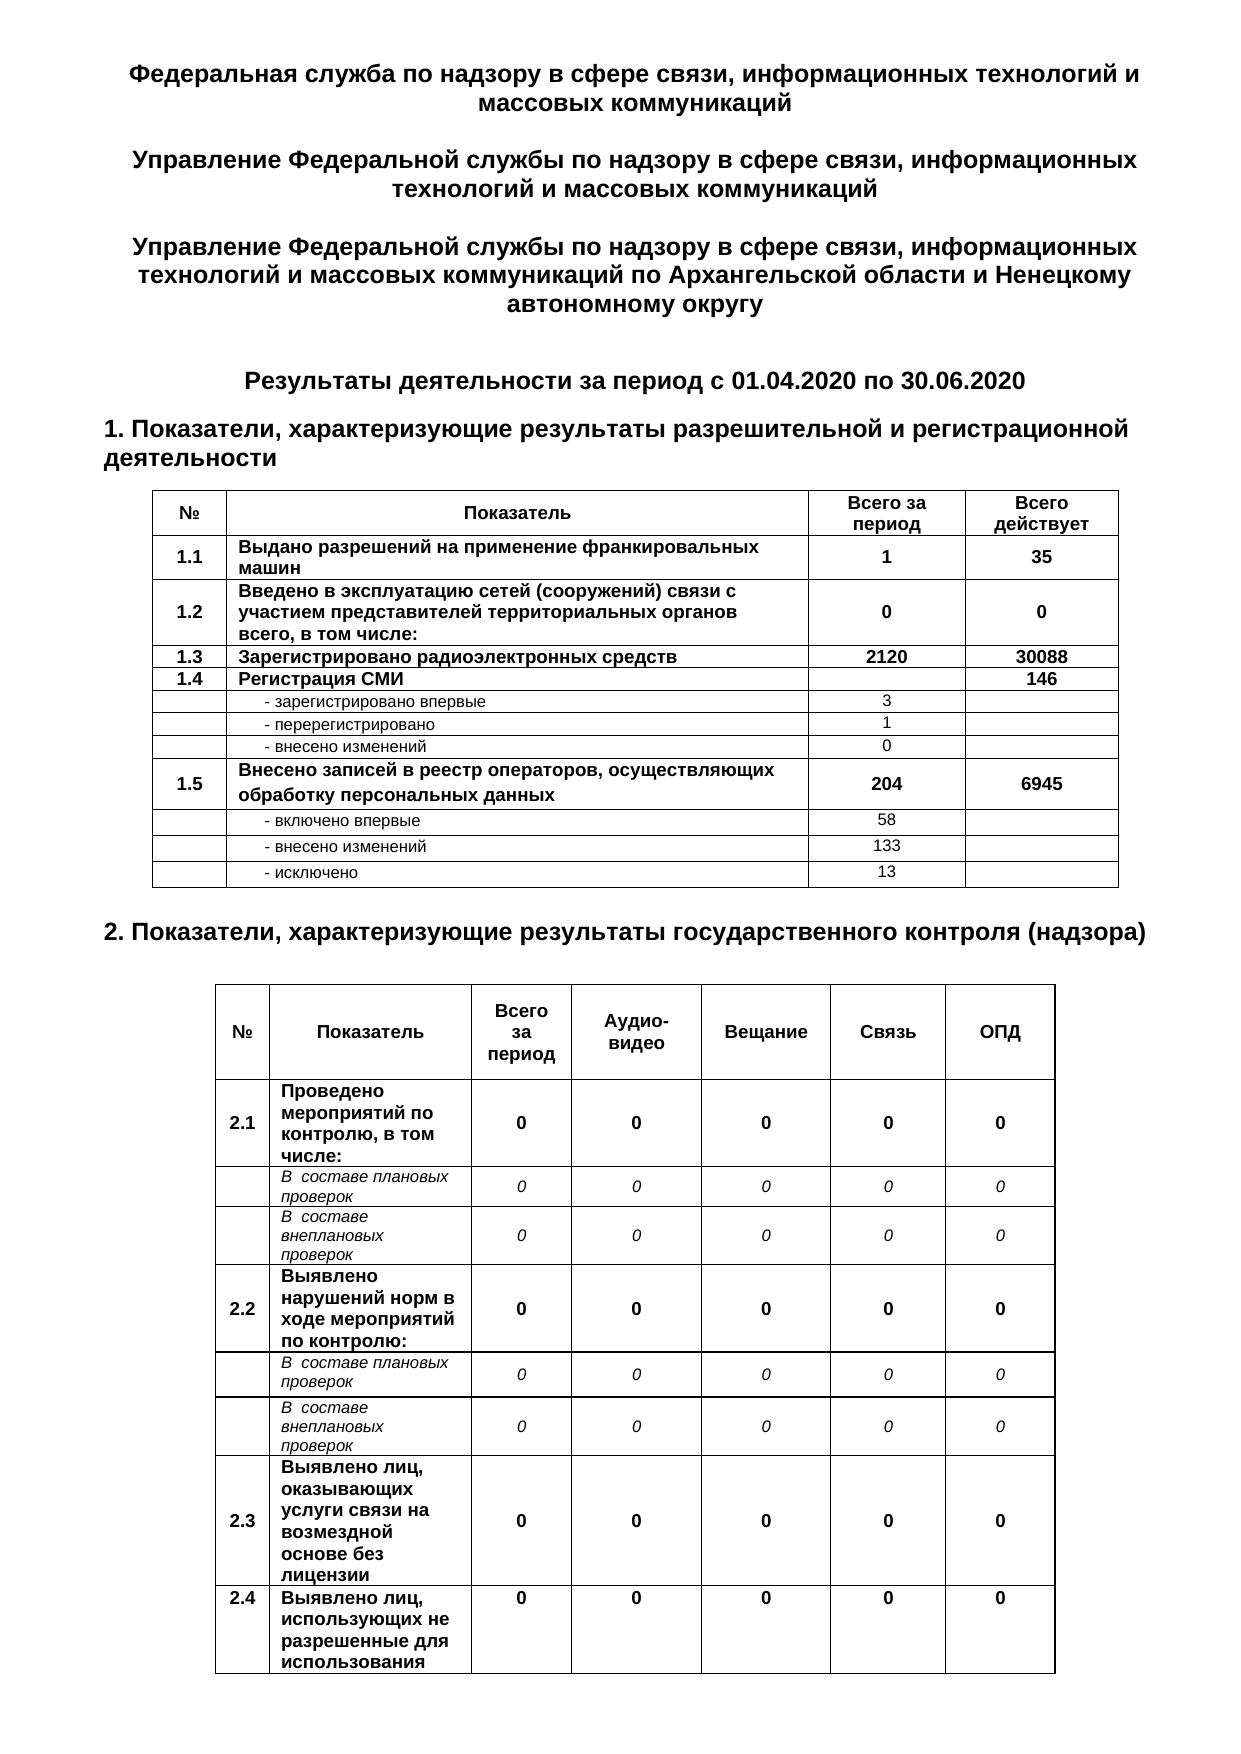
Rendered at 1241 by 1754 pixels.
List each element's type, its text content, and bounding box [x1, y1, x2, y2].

table_cell 0 [702, 1398, 830, 1455]
table_cell 2.3 [216, 1456, 269, 1585]
table_cell 133 [809, 836, 965, 861]
table_header Всего за период [809, 491, 965, 534]
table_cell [270, 1586, 471, 1673]
table_cell Выдано разрешений на применение франкировальных машин [227, 536, 808, 579]
table_header Всего за период [472, 985, 571, 1079]
table_cell [966, 736, 1118, 757]
table_cell - исключено [227, 862, 808, 887]
table_cell [153, 691, 226, 712]
table_cell 0 [946, 1586, 1054, 1673]
table_cell 0 [831, 1353, 945, 1396]
table_cell 146 [966, 668, 1118, 690]
table_cell 0 [572, 1398, 701, 1455]
table_cell 0 [572, 1167, 701, 1206]
table_header № [153, 491, 226, 534]
table_cell 0 [831, 1456, 945, 1585]
table_cell 0 [831, 1265, 945, 1351]
table_cell 1.1 [153, 536, 226, 579]
table_cell 0 [702, 1207, 830, 1264]
text Управление Федеральной службы по надзору в сфере связи, информационных технологий и массовых коммуникаций [103, 145, 1167, 203]
table_cell 0 [572, 1080, 701, 1166]
table_cell 0 [831, 1080, 945, 1166]
table_cell 0 [946, 1398, 1054, 1455]
table_cell [153, 810, 226, 835]
table_cell 2.1 [216, 1080, 269, 1166]
table_header Всего действует [966, 491, 1118, 534]
table_cell 204 [809, 759, 965, 809]
table_cell 0 [831, 1586, 945, 1673]
table_header № [216, 985, 269, 1079]
table_cell В составе внеплановых проверок [270, 1398, 471, 1455]
table_header Вещание [702, 985, 830, 1079]
table_cell 0 [702, 1456, 830, 1585]
table_cell [153, 862, 226, 887]
table_cell 30088 [966, 646, 1118, 667]
table_cell 0 [702, 1167, 830, 1206]
table_cell 2.2 [216, 1265, 269, 1351]
table_cell [966, 810, 1118, 835]
table_cell 0 [702, 1080, 830, 1166]
table_cell 0 [472, 1080, 571, 1166]
table_cell 1 [809, 713, 965, 735]
table_cell [153, 736, 226, 757]
table_header Аудио-видео [572, 985, 701, 1079]
table_cell В составе внеплановых проверок [270, 1207, 471, 1264]
table_cell 0 [572, 1207, 701, 1264]
table_cell 0 [702, 1353, 830, 1396]
table_cell [216, 1207, 269, 1264]
table_cell 1.5 [153, 759, 226, 809]
table_cell - зарегистрировано впервые [227, 691, 808, 712]
table_cell [153, 713, 226, 735]
table_cell [966, 836, 1118, 861]
table_cell Зарегистрировано радиоэлектронных средств [227, 646, 808, 667]
table_cell В составе плановых проверок [270, 1167, 471, 1206]
table_cell [966, 691, 1118, 712]
table_header Связь [831, 985, 945, 1079]
table_cell 0 [472, 1586, 571, 1673]
table_cell 0 [472, 1265, 571, 1351]
text Результаты деятельности за период с 01.04.2020 по 30.06.2020 [103, 366, 1167, 394]
table_cell 3 [809, 691, 965, 712]
table_cell [216, 1398, 269, 1455]
table_cell 6945 [966, 759, 1118, 809]
text Управление Федеральной службы по надзору в сфере связи, информационных технологий и массовых коммуникаций по Архангельской области и Ненецкому автономному округу [103, 232, 1167, 318]
table_cell Регистрация СМИ [227, 668, 808, 690]
table_cell 0 [946, 1353, 1054, 1396]
table_cell 0 [702, 1586, 830, 1673]
table_cell 0 [572, 1265, 701, 1351]
table_cell 1.4 [153, 668, 226, 690]
table_cell [216, 1167, 269, 1206]
table_cell Выявлено лиц, оказывающих услуги связи на возмездной основе без лицензии [270, 1456, 471, 1585]
table_cell [966, 862, 1118, 887]
table_header Показатель [227, 491, 808, 534]
table_cell 0 [809, 580, 965, 644]
table_cell 2.4 [216, 1586, 269, 1673]
table_cell 0 [572, 1456, 701, 1585]
table_cell [966, 713, 1118, 735]
table_cell 0 [946, 1265, 1054, 1351]
table_cell 0 [831, 1207, 945, 1264]
table_cell 0 [946, 1167, 1054, 1206]
table_cell [809, 668, 965, 690]
table_header ОПД [946, 985, 1054, 1079]
table_cell 0 [831, 1398, 945, 1455]
table_cell [153, 836, 226, 861]
table_cell 1 [809, 536, 965, 579]
table_cell 58 [809, 810, 965, 835]
table_cell 0 [946, 1207, 1054, 1264]
table_cell 13 [809, 862, 965, 887]
table_cell Выявлено нарушений норм в ходе мероприятий по контролю: [270, 1265, 471, 1351]
table_cell - внесено изменений [227, 836, 808, 861]
table_cell - перерегистрировано [227, 713, 808, 735]
table_header Показатель [270, 985, 471, 1079]
text 2. Показатели, характеризующие результаты государственного контроля (надзора) [103, 916, 1167, 945]
table_cell Введено в эксплуатацию сетей (сооружений) связи с участием представителей территориальных органов всего, в том числе: [227, 580, 808, 644]
table_cell 0 [702, 1265, 830, 1351]
text 1. Показатели, характеризующие результаты разрешительной и регистрационной деятельности [103, 414, 1167, 471]
table_cell 1.2 [153, 580, 226, 644]
table_cell 0 [572, 1586, 701, 1673]
table_cell Внесено записей в реестр операторов, осуществляющих обработку персональных данных [227, 759, 808, 809]
table_cell - включено впервые [227, 810, 808, 835]
table_cell 35 [966, 536, 1118, 579]
table_cell 0 [472, 1207, 571, 1264]
table_cell 0 [946, 1080, 1054, 1166]
table_cell 0 [472, 1167, 571, 1206]
table_cell 2120 [809, 646, 965, 667]
text Федеральная служба по надзору в сфере связи, информационных технологий и массовых коммуникаций [103, 59, 1167, 117]
table_cell 0 [809, 736, 965, 757]
table_cell 0 [946, 1456, 1054, 1585]
table_cell 0 [472, 1353, 571, 1396]
table_cell В составе плановых проверок [270, 1353, 471, 1396]
table_cell 0 [472, 1398, 571, 1455]
table_cell Проведено мероприятий по контролю, в том числе: [270, 1080, 471, 1166]
table_cell - внесено изменений [227, 736, 808, 757]
table_cell 0 [472, 1456, 571, 1585]
table_cell 1.3 [153, 646, 226, 667]
table_cell 0 [572, 1353, 701, 1396]
table_cell [216, 1353, 269, 1396]
table_cell 0 [966, 580, 1118, 644]
table_cell 0 [831, 1167, 945, 1206]
